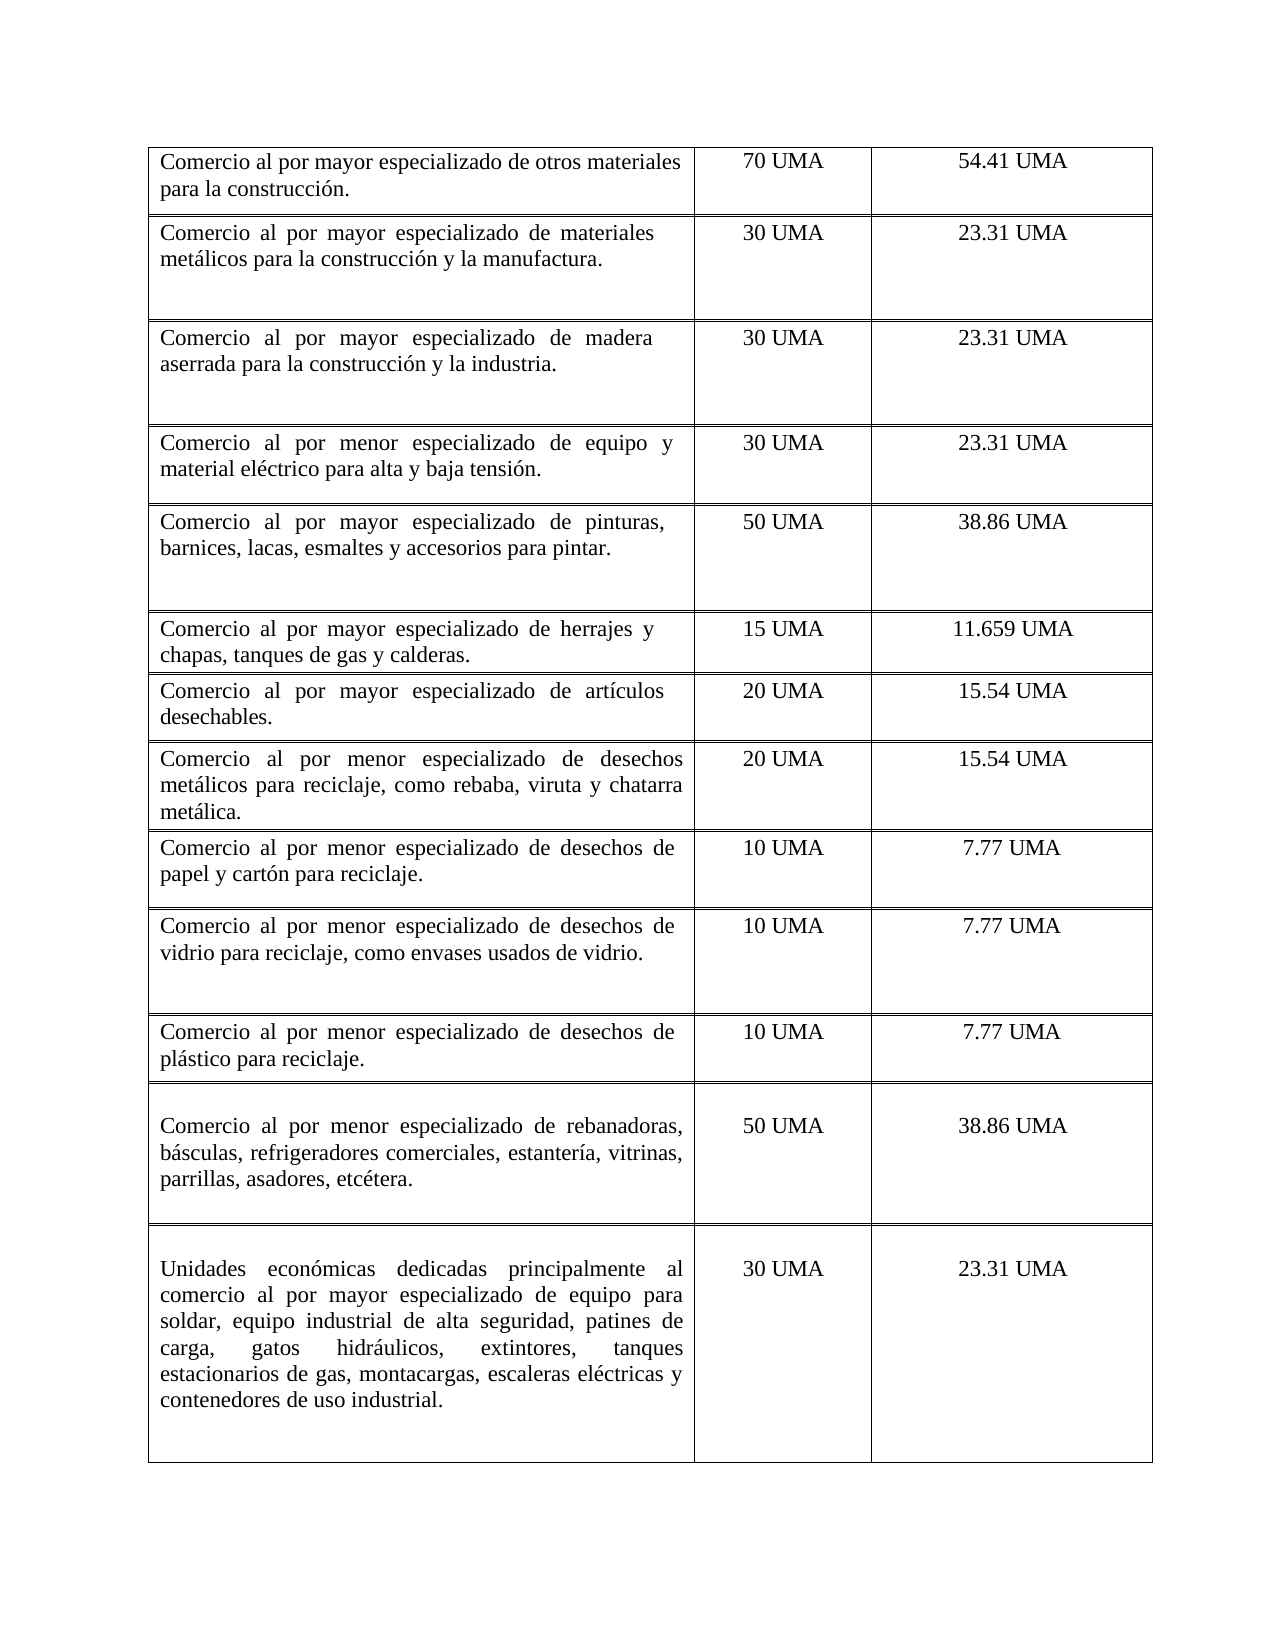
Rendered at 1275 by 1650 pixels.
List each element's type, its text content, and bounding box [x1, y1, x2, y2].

table_cell Comercio al por mayor especializado de pinturas, barnices, lacas, esmaltes y accesorios para pintar. [149, 506, 694, 610]
table_cell Comercio al por mayor especializado de materiales metálicos para la construcción y la manufactura. [149, 217, 694, 319]
table_cell Comercio al por mayor especializado de madera aserrada para la construcción y la industria. [149, 322, 694, 424]
table_cell 7.77 UMA [872, 910, 1152, 1013]
table_cell 50 UMA [695, 1084, 871, 1223]
table_cell 50 UMA [695, 506, 871, 610]
table_cell Comercio al por menor especializado de rebanadoras, básculas, refrigeradores comerciales, estantería, vitrinas, parrillas, asadores, etcétera. [149, 1084, 694, 1223]
table_header Comercio al por mayor especializado de otros materiales para la construcción. [149, 148, 694, 214]
table_cell Comercio al por menor especializado de desechos metálicos para reciclaje, como rebaba, viruta y chatarra metálica. [149, 743, 694, 829]
table_cell 38.86 UMA [872, 1084, 1152, 1223]
table_cell Comercio al por menor especializado de desechos de vidrio para reciclaje, como envases usados de vidrio. [149, 910, 694, 1013]
table_cell 10 UMA [695, 832, 871, 907]
table_cell 30 UMA [695, 322, 871, 424]
table_cell 15 UMA [695, 613, 871, 672]
table_cell 30 UMA [695, 1226, 871, 1462]
table_header 54.41 UMA [872, 148, 1152, 214]
table_cell Unidades económicas dedicadas principalmente al comercio al por mayor especializado de equipo para soldar, equipo industrial de alta seguridad, patines de carga, gatos hidráulicos, extintores, tanques estacionarios de gas, montacargas, escaleras eléctricas y contenedores de uso industrial. [149, 1226, 694, 1462]
table_cell 15.54 UMA [872, 743, 1152, 829]
table_cell 38.86 UMA [872, 506, 1152, 610]
table_cell 7.77 UMA [872, 832, 1152, 907]
table_cell 23.31 UMA [872, 1226, 1152, 1462]
table_cell Comercio al por mayor especializado de artículos desechables. [149, 675, 694, 740]
table_cell 30 UMA [695, 217, 871, 319]
table_cell 23.31 UMA [872, 217, 1152, 319]
table_cell 20 UMA [695, 675, 871, 740]
table_header 70 UMA [695, 148, 871, 214]
table_cell 7.77 UMA [872, 1016, 1152, 1081]
table_cell 23.31 UMA [872, 427, 1152, 503]
table_cell 11.659 UMA [872, 613, 1152, 672]
table_cell 15.54 UMA [872, 675, 1152, 740]
table_cell 30 UMA [695, 427, 871, 503]
table_cell 10 UMA [695, 910, 871, 1013]
table_cell Comercio al por mayor especializado de herrajes y chapas, tanques de gas y calderas. [149, 613, 694, 672]
table_cell 23.31 UMA [872, 322, 1152, 424]
table_cell Comercio al por menor especializado de desechos de papel y cartón para reciclaje. [149, 832, 694, 907]
table_cell Comercio al por menor especializado de equipo y material eléctrico para alta y baja tensión. [149, 427, 694, 503]
table_cell Comercio al por menor especializado de desechos de plástico para reciclaje. [149, 1016, 694, 1081]
table_cell 20 UMA [695, 743, 871, 829]
table_cell 10 UMA [695, 1016, 871, 1081]
